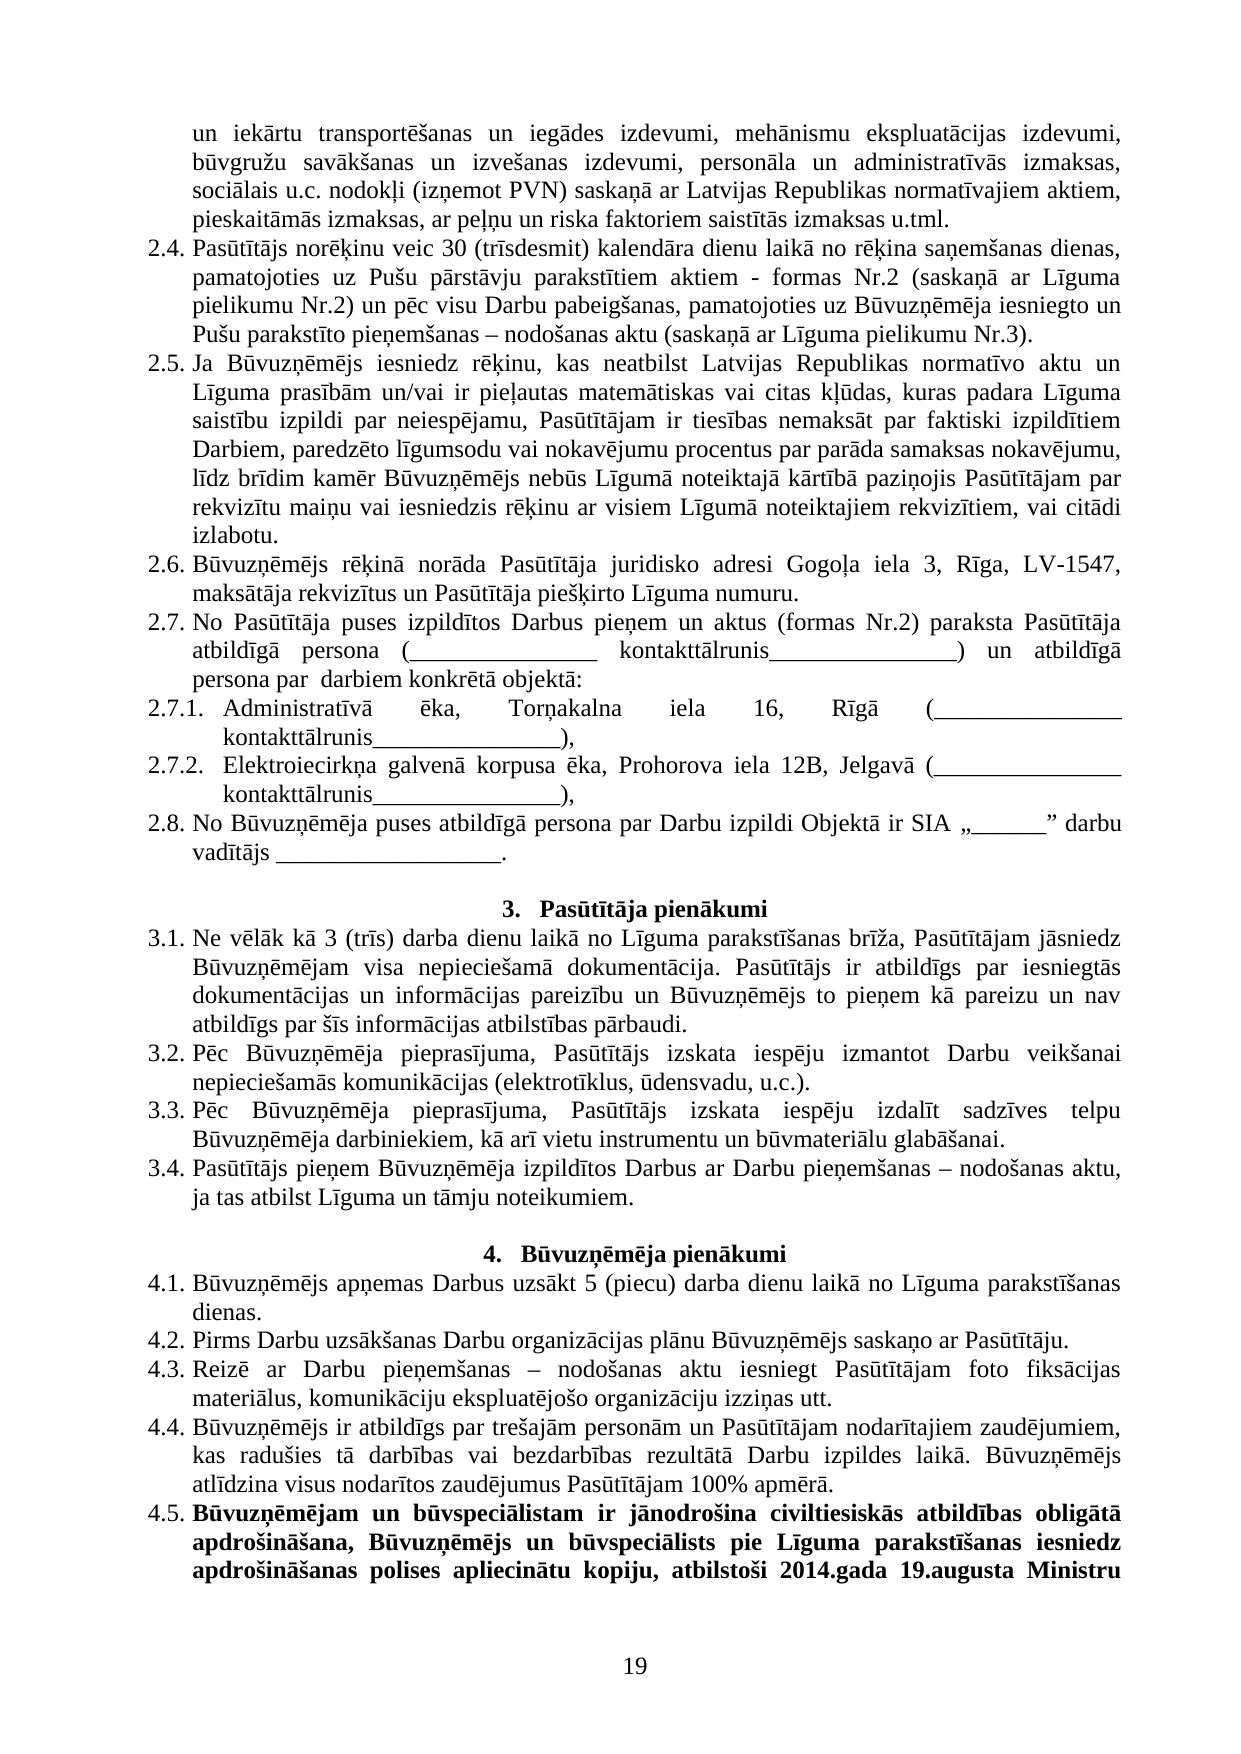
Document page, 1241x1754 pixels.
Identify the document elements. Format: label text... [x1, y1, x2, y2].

list Reizē ar Darbu pieņemšanas – nodošanas aktu iesniegt Pasūtītājam foto fiksācijas materiālus, komunikāciju ekspluatējošo organizāciju izziņas utt. [148, 1354, 1122, 1412]
list Būvuzņēmējs rēķinā norāda Pasūtītāja juridisko adresi Gogoļa iela 3, Rīga, LV-1547, maksātāja rekvizītus un Pasūtītāja piešķirto Līguma numuru. [148, 549, 1122, 607]
list No Būvuzņēmēja puses atbildīgā persona par Darbu izpildi Objektā ir SIA „______” darbu vadītājs __________________. [148, 808, 1122, 866]
list Pasūtītāja pienākumi [148, 894, 1122, 923]
list Pēc Būvuzņēmēja pieprasījuma, Pasūtītājs izskata iespēju izdalīt sadzīves telpu Būvuzņēmēja darbiniekiem, kā arī vietu instrumentu un būvmateriālu glabāšanai. [148, 1096, 1122, 1153]
list Būvuzņēmējs ir atbildīgs par trešajām personām un Pasūtītājam nodarītajiem zaudējumiem, kas radušies tā darbības vai bezdarbības rezultātā Darbu izpildes laikā. Būvuzņēmējs atlīdzina visus nodarītos zaudējumus Pasūtītājam 100% apmērā. [148, 1412, 1122, 1498]
list Ja Būvuzņēmējs iesniedz rēķinu, kas neatbilst Latvijas Republikas normatīvo aktu un Līguma prasībām un/vai ir pieļautas matemātiskas vai citas kļūdas, kuras padara Līguma saistību izpildi par neiespējamu, Pasūtītājam ir tiesības nemaksāt par faktiski izpildītiem Darbiem, paredzēto līgumsodu vai nokavējumu procentus par parāda samaksas nokavējumu, līdz brīdim kamēr Būvuzņēmējs nebūs Līgumā noteiktajā kārtībā paziņojis Pasūtītājam par rekvizītu maiņu vai iesniedzis rēķinu ar visiem Līgumā noteiktajiem rekvizītiem, vai citādi izlabotu. [148, 348, 1122, 549]
list Būvuzņēmēja pienākumi [148, 1239, 1122, 1268]
list Pasūtītājs norēķinu veic 30 (trīsdesmit) kalendāra dienu laikā no rēķina saņemšanas dienas, pamatojoties uz Pušu pārstāvju parakstītiem aktiem - formas Nr.2 (saskaņā ar Līguma pielikumu Nr.2) un pēc visu Darbu pabeigšanas, pamatojoties uz Būvuzņēmēja iesniegto un Pušu parakstīto pieņemšanas – nodošanas aktu (saskaņā ar Līguma pielikumu Nr.3). [148, 233, 1122, 348]
list Elektroiecirkņa galvenā korpusa ēka, Prohorova iela 12B, Jelgavā (_______________ kontakttālrunis_______________), [148, 751, 1122, 808]
list Būvuzņēmējs apņemas Darbus uzsākt 5 (piecu) darba dienu laikā no Līguma parakstīšanas dienas. [148, 1268, 1122, 1326]
list Pēc Būvuzņēmēja pieprasījuma, Pasūtītājs izskata iespēju izmantot Darbu veikšanai nepieciešamās komunikācijas (elektrotīklus, ūdensvadu, u.c.). [148, 1038, 1122, 1096]
list Administratīvā ēka, Torņakalna iela 16, Rīgā (_______________ kontakttālrunis_______________), [148, 693, 1122, 751]
list No Pasūtītāja puses izpildītos Darbus pieņem un aktus (formas Nr.2) paraksta Pasūtītāja atbildīgā persona (_______________ kontakttālrunis_______________) un atbildīgā persona par darbiem konkrētā objektā: [148, 607, 1122, 693]
list Pirms Darbu uzsākšanas Darbu organizācijas plānu Būvuzņēmējs saskaņo ar Pasūtītāju. [148, 1326, 1122, 1354]
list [148, 118, 1122, 233]
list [148, 1498, 1122, 1584]
list Pasūtītājs pieņem Būvuzņēmēja izpildītos Darbus ar Darbu pieņemšanas – nodošanas aktu, ja tas atbilst Līguma un tāmju noteikumiem. [148, 1153, 1122, 1211]
list Ne vēlāk kā 3 (trīs) darba dienu laikā no Līguma parakstīšanas brīža, Pasūtītājam jāsniedz Būvuzņēmējam visa nepieciešamā dokumentācija. Pasūtītājs ir atbildīgs par iesniegtās dokumentācijas un informācijas pareizību un Būvuzņēmējs to pieņem kā pareizu un nav atbildīgs par šīs informācijas atbilstības pārbaudi. [148, 923, 1122, 1038]
